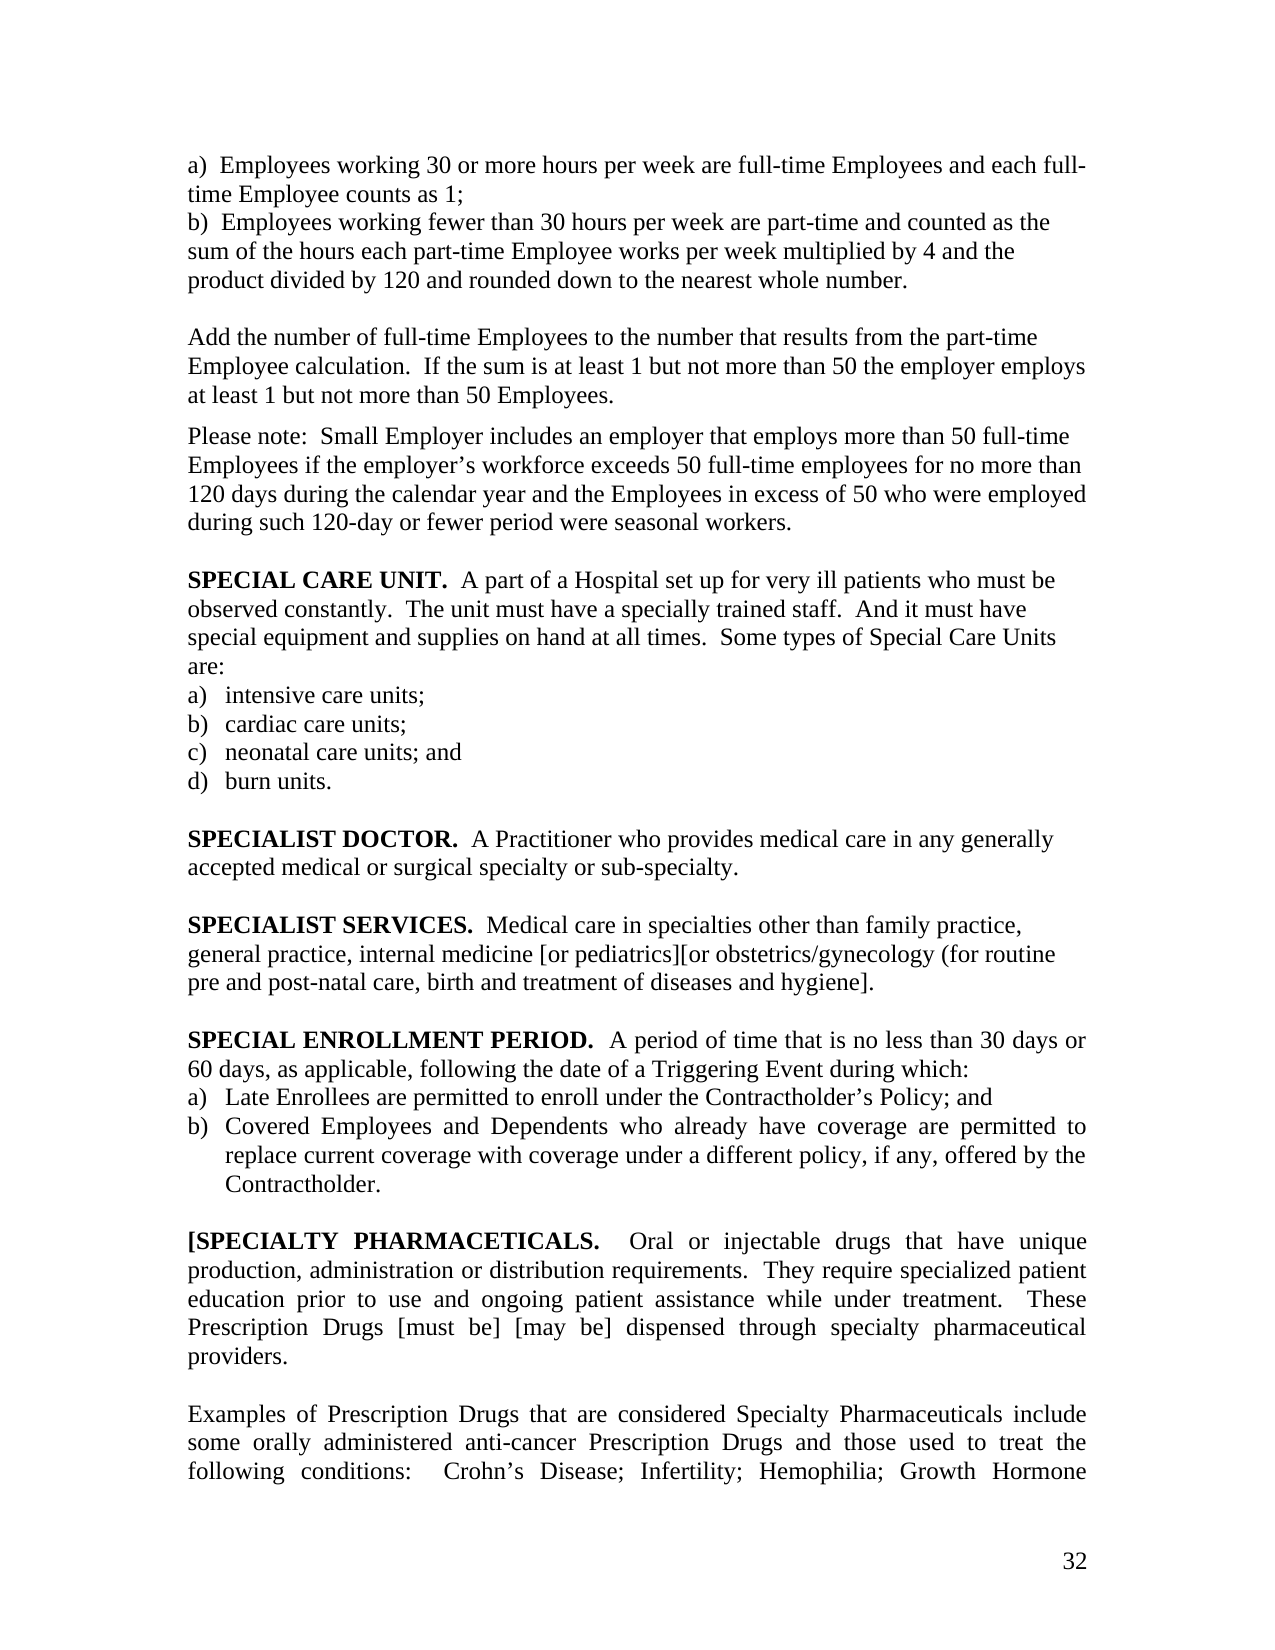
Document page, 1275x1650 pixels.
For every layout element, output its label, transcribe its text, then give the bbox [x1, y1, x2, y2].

text [SPECIALTY PHARMACETICALS. Oral or injectable drugs that have unique production, administration or distribution requirements. They require specialized patient education prior to use and ongoing patient assistance while under treatment. These Prescription Drugs [must be] [may be] dispensed through specialty pharmaceutical providers. [187, 1226, 1087, 1370]
list Covered Employees and Dependents who already have coverage are permitted to replace current coverage with coverage under a different policy, if any, offered by the Contractholder. [187, 1111, 1087, 1197]
text SPECIALIST SERVICES. Medical care in specialties other than family practice, general practice, internal medicine [or pediatrics][or obstetrics/gynecology (for routine pre and post-natal care, birth and treatment of diseases and hygiene]. [187, 910, 1087, 996]
text SPECIAL CARE UNIT. A part of a Hospital set up for very ill patients who must be observed constantly. The unit must have a specially trained staff. And it must have special equipment and supplies on hand at all times. Some types of Special Care Units are: [187, 565, 1087, 680]
list burn units. [187, 766, 1087, 795]
text Please note: Small Employer includes an employer that employs more than 50 full-time Employees if the employer’s workforce exceeds 50 full-time employees for no more than 120 days during the calendar year and the Employees in excess of 50 who were employed during such 120-day or fewer period were seasonal workers. [187, 421, 1087, 536]
text a) Employees working 30 or more hours per week are full-time Employees and each full-time Employee counts as 1; [187, 150, 1087, 207]
list neonatal care units; and [187, 737, 1087, 766]
list intensive care units; [187, 680, 1087, 709]
text Add the number of full-time Employees to the number that results from the part-time Employee calculation. If the sum is at least 1 but not more than 50 the employer employs at least 1 but not more than 50 Employees. [187, 322, 1087, 409]
text SPECIALIST DOCTOR. A Practitioner who provides medical care in any generally accepted medical or surgical specialty or sub-specialty. [187, 824, 1087, 881]
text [187, 1399, 1087, 1485]
text SPECIAL ENROLLMENT PERIOD. A period of time that is no less than 30 days or 60 days, as applicable, following the date of a Triggering Event during which: [187, 1025, 1087, 1082]
text b) Employees working fewer than 30 hours per week are part-time and counted as the sum of the hours each part-time Employee works per week multiplied by 4 and the product divided by 120 and rounded down to the nearest whole number. [187, 207, 1087, 294]
list cardiac care units; [187, 709, 1087, 737]
list Late Enrollees are permitted to enroll under the Contractholder’s Policy; and [187, 1082, 1087, 1111]
